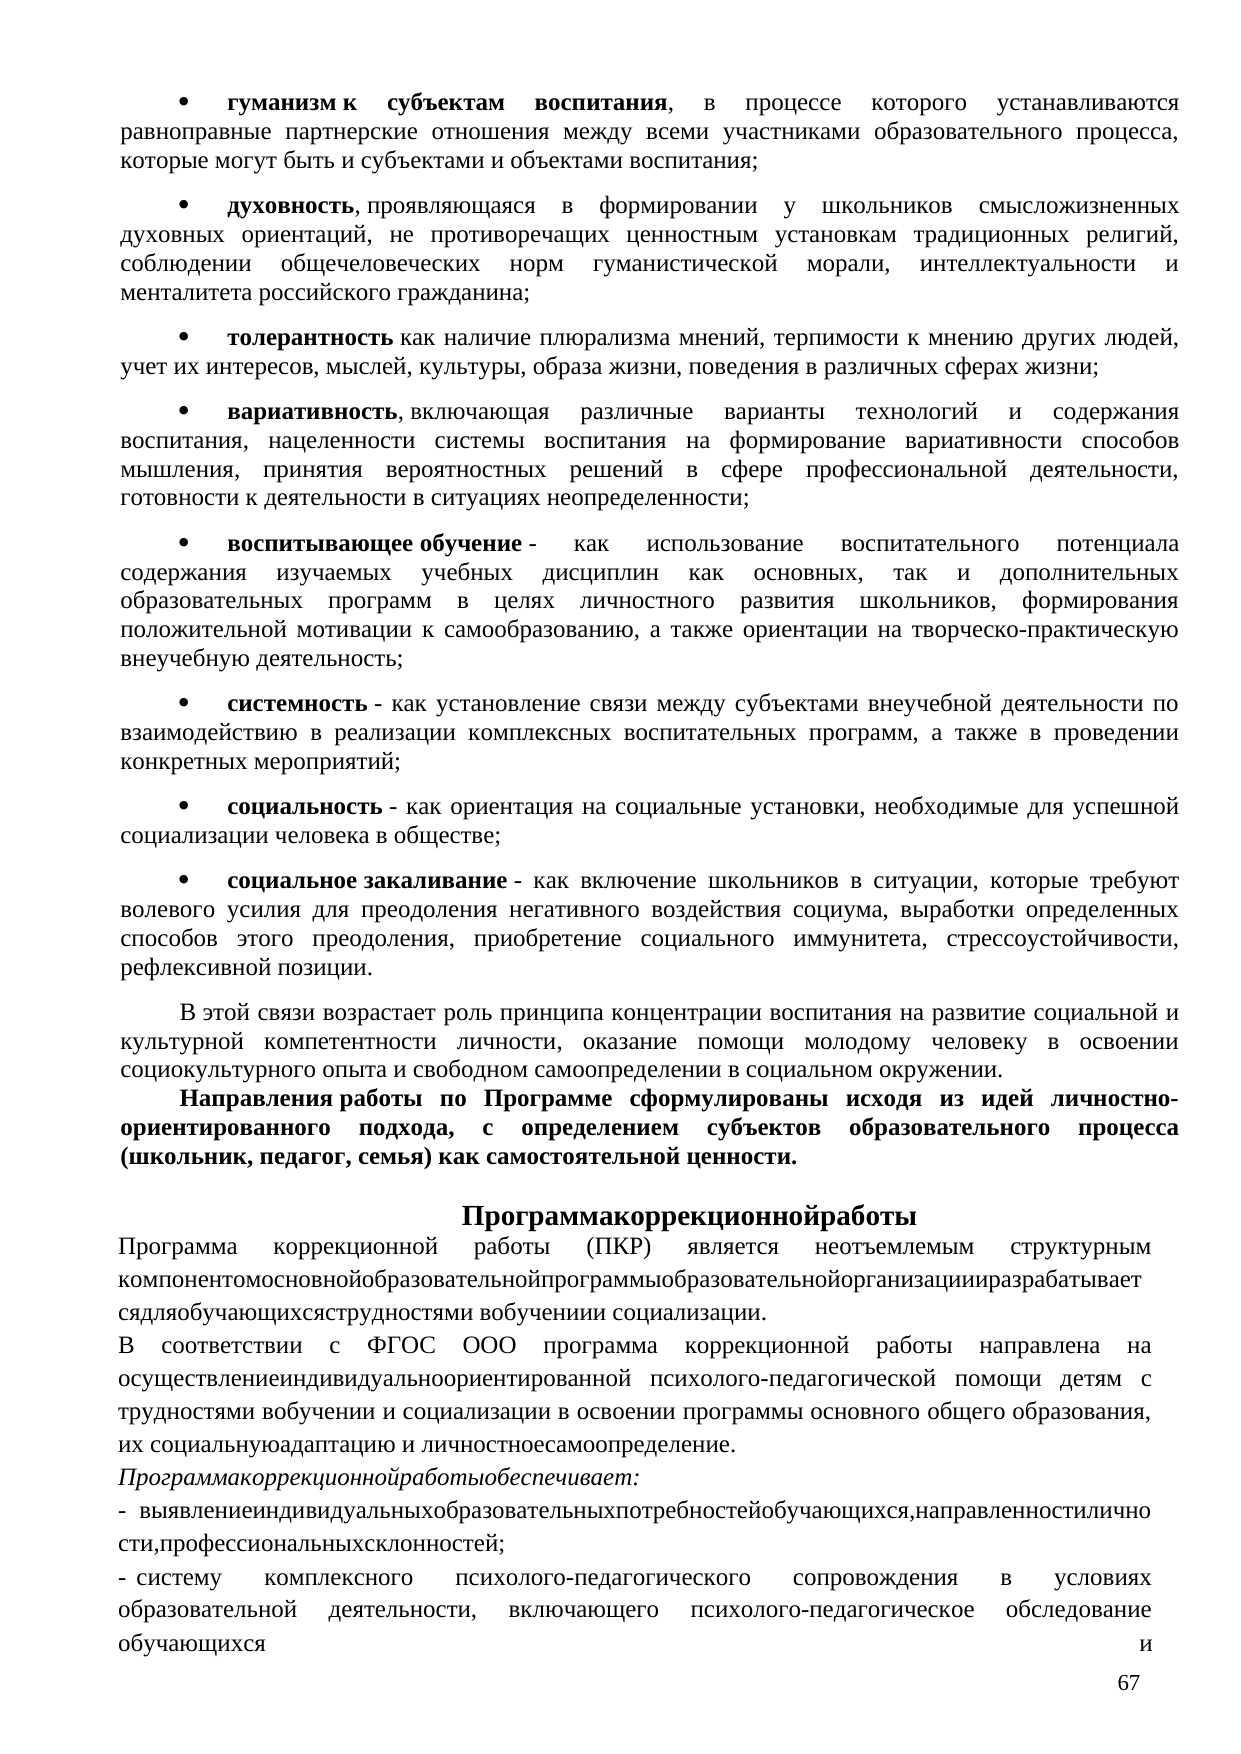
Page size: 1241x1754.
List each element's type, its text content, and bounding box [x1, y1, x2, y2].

text Направления работы по Программе сформулированы исходя из идей личностно-ориентированного подхода, с определением субъектов образовательного процесса (школьник, педагог, семья) как самостоятельной ценности. [120, 1083, 1180, 1169]
list Программакоррекционнойработы [155, 1203, 1180, 1231]
list социальное закаливание - как включение школьников в ситуации, которые требуют волевого усилия для преодоления негативного воздействия социума, выработки определенных способов этого преодоления, приобретение социального иммунитета, стрессоустойчивости, рефлексивной позиции. [120, 865, 1180, 980]
list духовность, проявляющаяся в формировании у школьников смысложизненных духовных ориентаций, не противоречащих ценностным установкам традиционных религий, соблюдении общечеловеческих норм гуманистической морали, интеллектуальности и менталитета российского гражданина; [120, 190, 1180, 305]
text Программакоррекционнойработыобеспечивает: [118, 1462, 1180, 1491]
list системность - как установление связи между субъектами внеучебной деятельности по взаимодействию в реализации комплексных воспитательных программ, а также в проведении конкретных мероприятий; [120, 688, 1180, 774]
text Программа коррекционной работы (ПКР) является неотъемлемым структурным компонентомосновнойобразовательнойпрограммыобразовательнойорганизациииразрабатываетсядляобучающихсяструдностями вобучениии социализации. [118, 1231, 1152, 1326]
list гуманизм к субъектам воспитания, в процессе которого устанавливаются равноправные партнерские отношения между всеми участниками образовательного процесса, которые могут быть и субъектами и объектами воспитания; [120, 87, 1180, 174]
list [118, 1562, 1152, 1656]
list социальность - как ориентация на социальные установки, необходимые для успешной социализации человека в обществе; [120, 791, 1180, 849]
list воспитывающее обучение - как использование воспитательного потенциала содержания изучаемых учебных дисциплин как основных, так и дополнительных образовательных программ в целях личностного развития школьников, формирования положительной мотивации к самообразованию, а также ориентации на творческо-практическую внеучебную деятельность; [120, 528, 1180, 672]
list толерантность как наличие плюрализма мнений, терпимости к мнению других людей, учет их интересов, мыслей, культуры, образа жизни, поведения в различных сферах жизни; [120, 322, 1180, 379]
text В соответствии с ФГОС ООО программа коррекционной работы направлена на осуществлениеиндивидуальноориентированной психолого-педагогической помощи детям с трудностями вобучении и социализации в освоении программы основного общего образования, их социальнуюадаптацию и личностноесамоопределение. [118, 1330, 1152, 1458]
list выявлениеиндивидуальныхобразовательныхпотребностейобучающихся,направленностиличности,профессиональныхсклонностей; [118, 1495, 1152, 1557]
text В этой связи возрастает роль принципа концентрации воспитания на развитие социальной и культурной компетентности личности, оказание помощи молодому человеку в освоении социокультурного опыта и свободном самоопределении в социальном окружении. [120, 997, 1180, 1083]
list вариативность, включающая различные варианты технологий и содержания воспитания, нацеленности системы воспитания на формирование вариативности способов мышления, принятия вероятностных решений в сфере профессиональной деятельности, готовности к деятельности в ситуациях неопределенности; [120, 396, 1180, 511]
